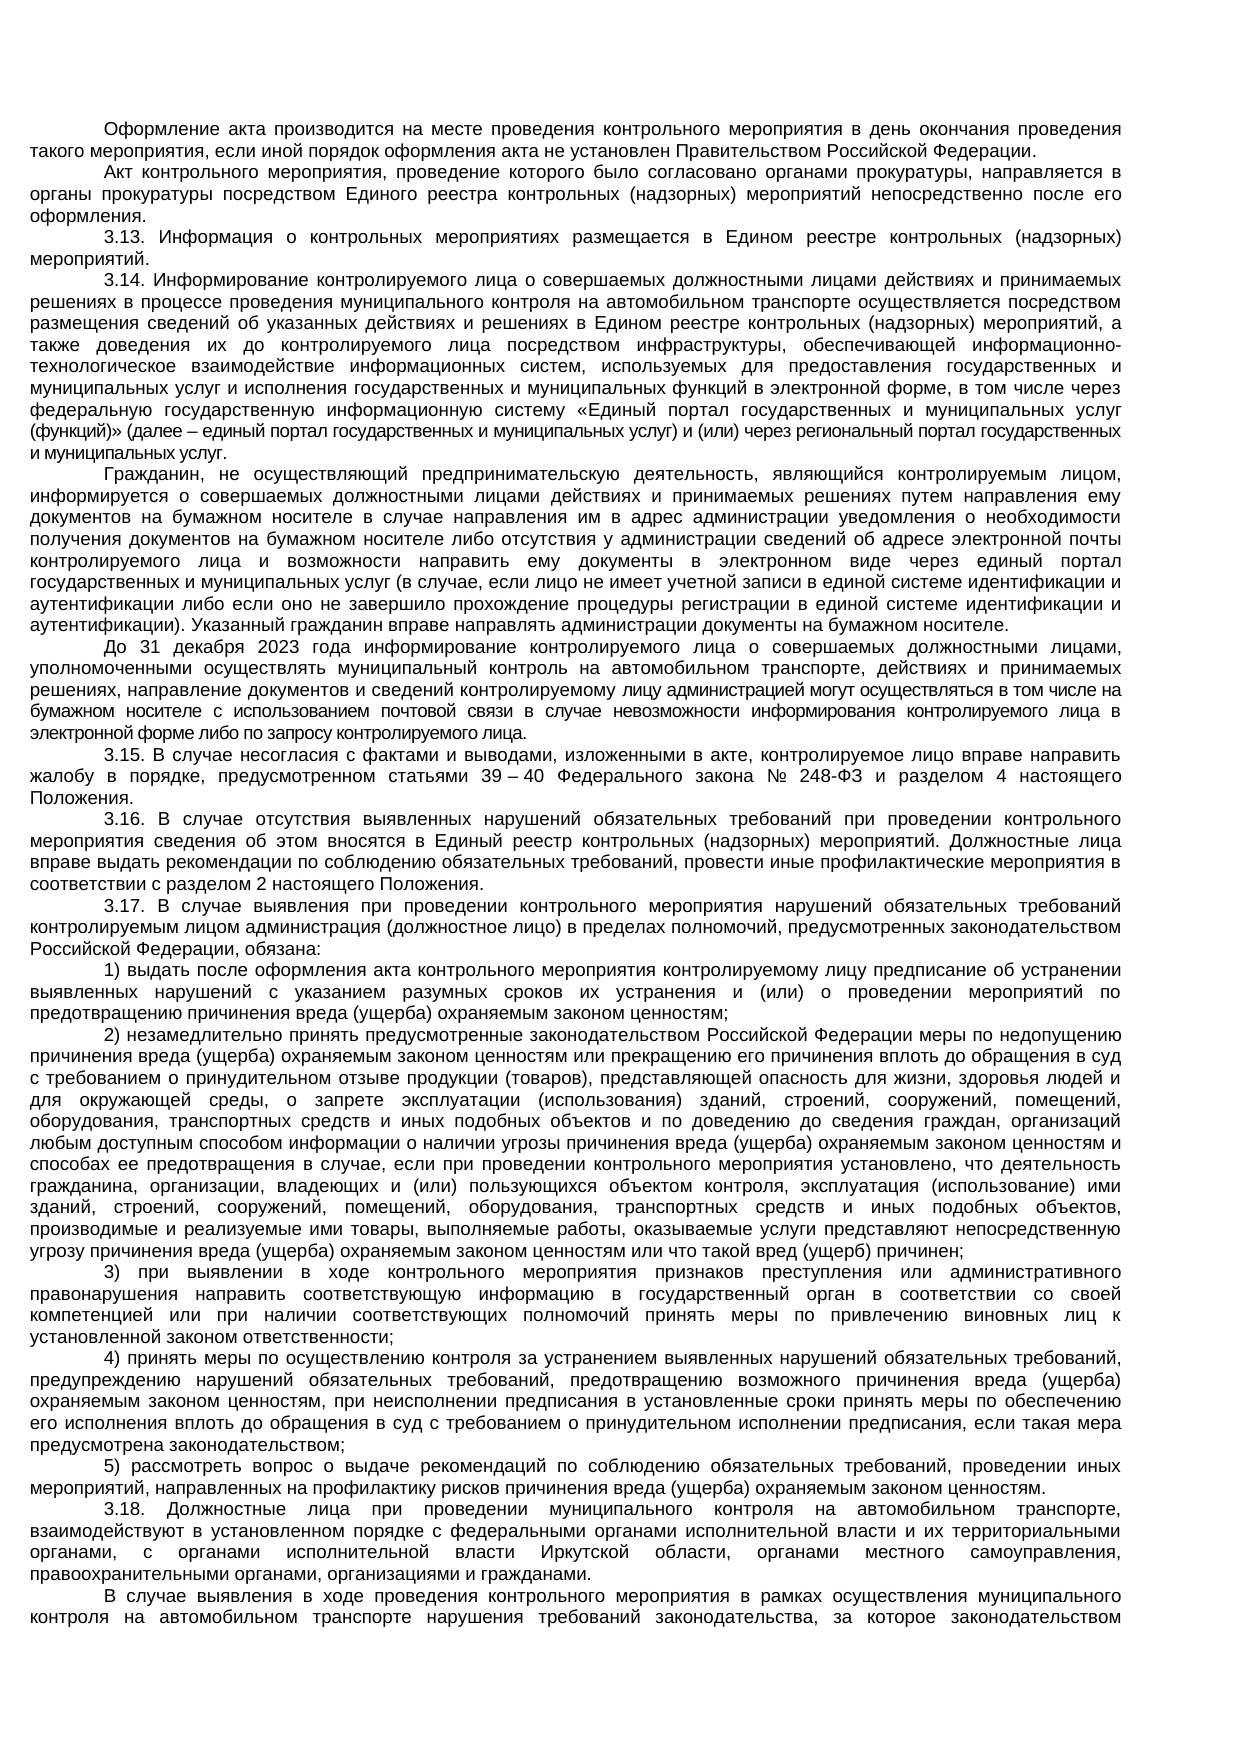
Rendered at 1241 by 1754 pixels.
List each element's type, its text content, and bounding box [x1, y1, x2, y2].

text 1) выдать после оформления акта контрольного мероприятия контролируемому лицу предписание об устранении выявленных нарушений с указанием разумных сроков их устранения и (или) о проведении мероприятий по предотвращению причинения вреда (ущерба) охраняемым законом ценностям; [29, 959, 1122, 1024]
text Оформление акта производится на месте проведения контрольного мероприятия в день окончания проведения такого мероприятия, если иной порядок оформления акта не установлен Правительством Российской Федерации. [29, 118, 1122, 161]
text 3.14. Информирование контролируемого лица о совершаемых должностными лицами действиях и принимаемых решениях в процессе проведения муниципального контроля на автомобильном транспорте осуществляется посредством размещения сведений об указанных действиях и решениях в Едином реестре контрольных (надзорных) мероприятий, а также доведения их до контролируемого лица посредством инфраструктуры, обеспечивающей информационно-технологическое взаимодействие информационных систем, используемых для предоставления государственных и муниципальных услуг и исполнения государственных и муниципальных функций в электронной форме, в том числе через федеральную государственную информационную систему «Единый портал государственных и муниципальных услуг (функций)» (далее – единый портал государственных и муниципальных услуг) и (или) через региональный портал государственных и муниципальных услуг. [29, 269, 1122, 362]
text 3.17. В случае выявления при проведении контрольного мероприятия нарушений обязательных требований контролируемым лицом администрация (должностное лицо) в пределах полномочий, предусмотренных законодательством Российской Федерации, обязана: [29, 894, 1122, 959]
text До 31 декабря 2023 года информирование контролируемого лица о совершаемых должностными лицами, уполномоченными осуществлять муниципальный контроль на автомобильном транспорте, действиях и принимаемых решениях, направление документов и сведений контролируемому лицу администрацией могут осуществляться в том числе на бумажном носителе с использованием почтовой связи в случае невозможности информирования контролируемого лица в электронной форме либо по запросу контролируемого лица. [29, 636, 1122, 743]
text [29, 1584, 1122, 1627]
text 4) принять меры по осуществлению контроля за устранением выявленных нарушений обязательных требований, предупреждению нарушений обязательных требований, предотвращению возможного причинения вреда (ущерба) охраняемым законом ценностям, при неисполнении предписания в установленные сроки принять меры по обеспечению его исполнения вплоть до обращения в суд с требованием о принудительном исполнении предписания, если такая мера предусмотрена законодательством; [29, 1347, 1122, 1455]
text 3.15. В случае несогласия с фактами и выводами, изложенными в акте, контролируемое лицо вправе направить жалобу в порядке, предусмотренном статьями 39 – 40 Федерального закона № 248-ФЗ и разделом 4 настоящего Положения. [29, 743, 1122, 808]
text 3.18. Должностные лица при проведении муниципального контроля на автомобильном транспорте, взаимодействуют в установленном порядке с федеральными органами исполнительной власти и их территориальными органами, с органами исполнительной власти Иркутской области, органами местного самоуправления, правоохранительными органами, организациями и гражданами. [29, 1498, 1122, 1584]
text 5) рассмотреть вопрос о выдаче рекомендаций по соблюдению обязательных требований, проведении иных мероприятий, направленных на профилактику рисков причинения вреда (ущерба) охраняемым законом ценностям. [29, 1455, 1122, 1498]
text 3.13. Информация о контрольных мероприятиях размещается в Едином реестре контрольных (надзорных) мероприятий. [29, 226, 1122, 269]
text Акт контрольного мероприятия, проведение которого было согласовано органами прокуратуры, направляется в органы прокуратуры посредством Единого реестра контрольных (надзорных) мероприятий непосредственно после его оформления. [29, 161, 1122, 226]
text Гражданин, не осуществляющий предпринимательскую деятельность, являющийся контролируемым лицом, информируется о совершаемых должностными лицами действиях и принимаемых решениях путем направления ему документов на бумажном носителе в случае направления им в адрес администрации уведомления о необходимости получения документов на бумажном носителе либо отсутствия у администрации сведений об адресе электронной почты контролируемого лица и возможности направить ему документы в электронном виде через единый портал государственных и муниципальных услуг (в случае, если лицо не имеет учетной записи в единой системе идентификации и аутентификации либо если оно не завершило прохождение процедуры регистрации в единой системе идентификации и аутентификации). Указанный гражданин вправе направлять администрации документы на бумажном носителе. [29, 463, 1122, 636]
text 2) незамедлительно принять предусмотренные законодательством Российской Федерации меры по недопущению причинения вреда (ущерба) охраняемым законом ценностям или прекращению его причинения вплоть до обращения в суд с требованием о принудительном отзыве продукции (товаров), представляющей опасность для жизни, здоровья людей и для окружающей среды, о запрете эксплуатации (использования) зданий, строений, сооружений, помещений, оборудования, транспортных средств и иных подобных объектов и по доведению до сведения граждан, организаций любым доступным способом информации о наличии угрозы причинения вреда (ущерба) охраняемым законом ценностям и способах ее предотвращения в случае, если при проведении контрольного мероприятия установлено, что деятельность гражданина, организации, владеющих и (или) пользующихся объектом контроля, эксплуатация (использование) ими зданий, строений, сооружений, помещений, оборудования, транспортных средств и иных подобных объектов, производимые и реализуемые ими товары, выполняемые работы, оказываемые услуги представляют непосредственную угрозу причинения вреда (ущерба) охраняемым законом ценностям или что такой вред (ущерб) причинен; [29, 1024, 1122, 1261]
text 3.14. Информирование контролируемого лица о совершаемых должностными лицами действиях и принимаемых решениях в процессе проведения муниципального контроля на автомобильном транспорте осуществляется посредством размещения сведений об указанных действиях и решениях в Едином реестре контрольных (надзорных) мероприятий, а также доведения их до контролируемого лица посредством инфраструктуры, обеспечивающей информационно-технологическое взаимодействие информационных систем, используемых для предоставления государственных и муниципальных услуг и исполнения государственных и муниципальных функций в электронной форме, в том числе через федеральную государственную информационную систему «Единый портал государственных и муниципальных услуг (функций)» (далее – единый портал государственных и муниципальных услуг) и (или) через региональный портал государственных и муниципальных услуг. [29, 363, 1122, 463]
text 3) при выявлении в ходе контрольного мероприятия признаков преступления или административного правонарушения направить соответствующую информацию в государственный орган в соответствии со своей компетенцией или при наличии соответствующих полномочий принять меры по привлечению виновных лиц к установленной законом ответственности; [29, 1261, 1122, 1347]
text 3.16. В случае отсутствия выявленных нарушений обязательных требований при проведении контрольного мероприятия сведения об этом вносятся в Единый реестр контрольных (надзорных) мероприятий. Должностные лица вправе выдать рекомендации по соблюдению обязательных требований, провести иные профилактические мероприятия в соответствии с разделом 2 настоящего Положения. [29, 808, 1122, 894]
